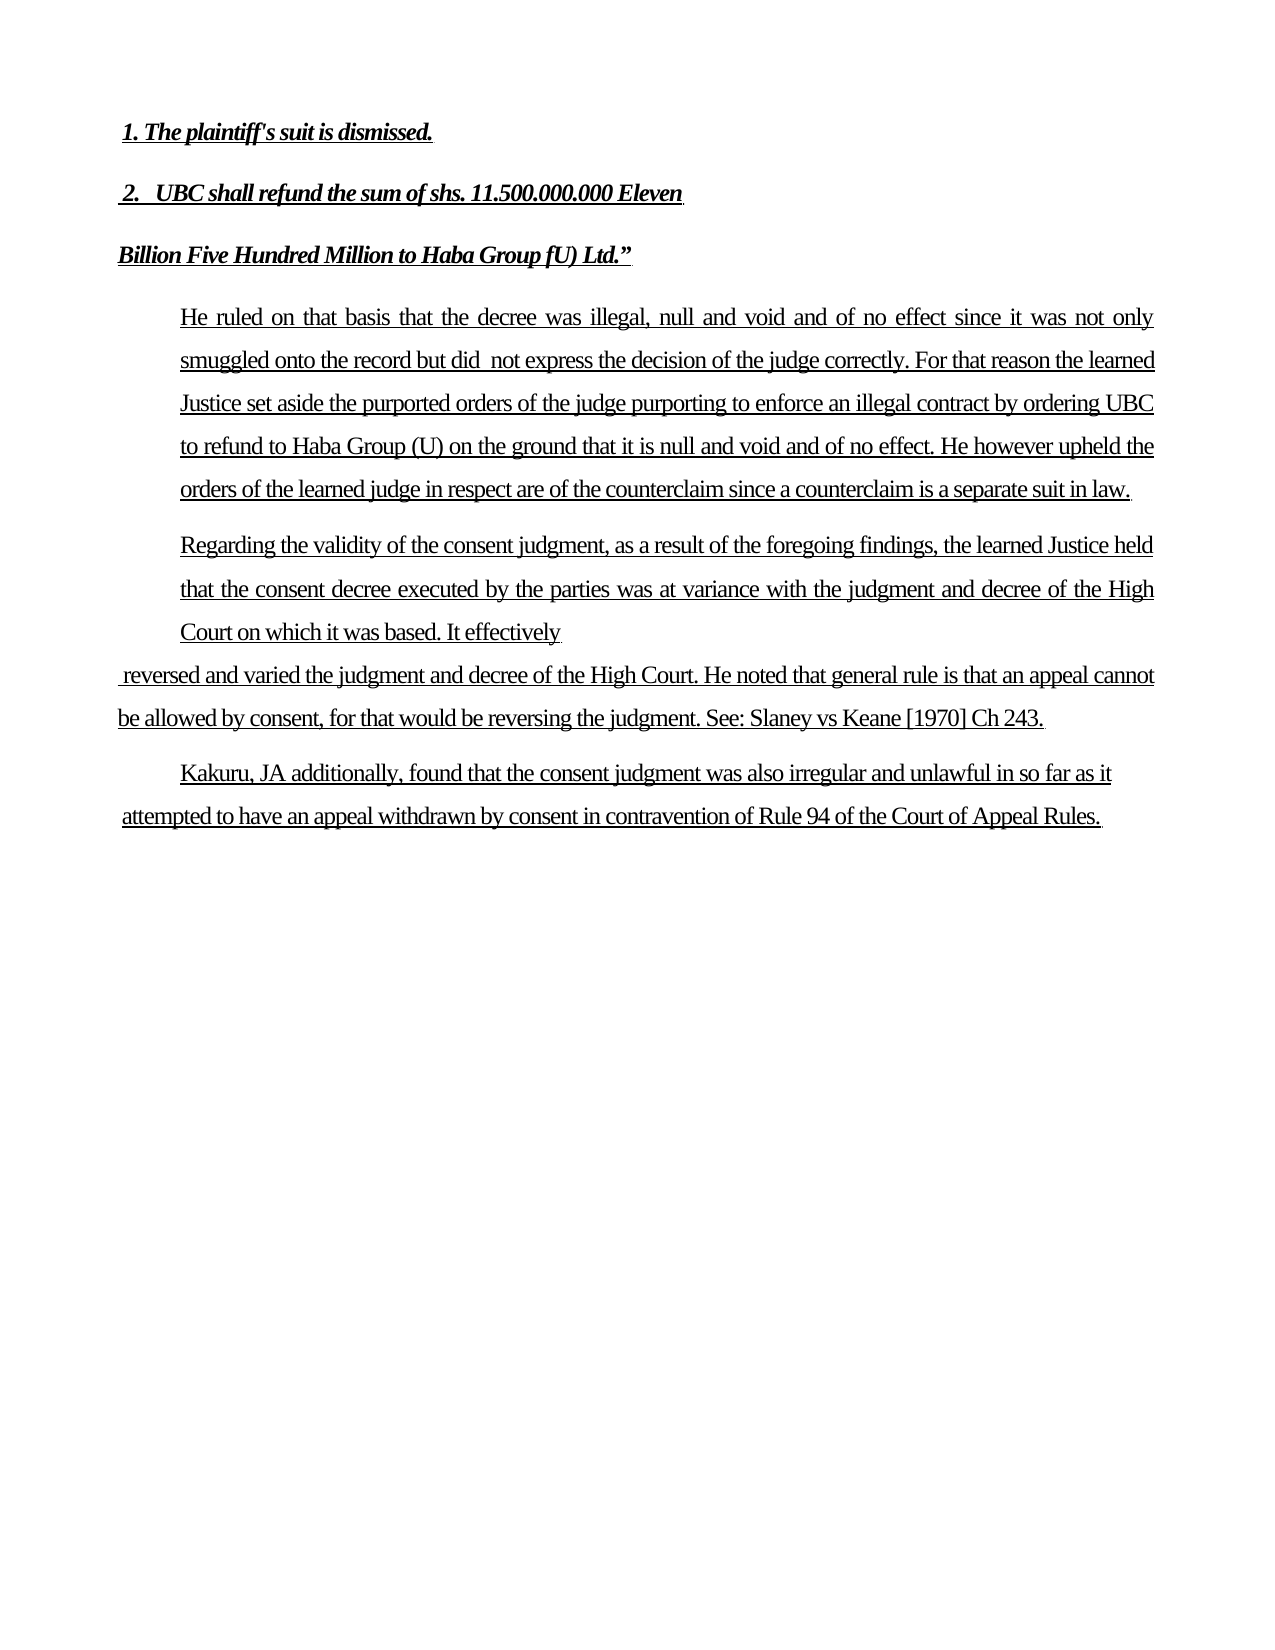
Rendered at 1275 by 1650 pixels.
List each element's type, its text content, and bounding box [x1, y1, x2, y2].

text He ruled on that basis that the decree was illegal, null and void and of no effect since it was not only smuggled onto the record but did not express the decision of the judge correctly. For that reason the learned Justice set aside the purported orders of the judge purporting to enforce an illegal contract by ordering UBC to refund to Haba Group (U) on the ground that it is null and void and of no effect. He however upheld the orders of the learned judge in respect are of the counterclaim since a counterclaim is a separate suit in law. [180, 372, 1155, 503]
text 1. The plaintiff's suit is dismissed. [122, 117, 1157, 146]
text He ruled on that basis that the decree was illegal, null and void and of no effect since it was not only smuggled onto the record but did not express the decision of the judge correctly. For that reason the learned Justice set aside the purported orders of the judge purporting to enforce an illegal contract by ordering UBC to refund to Haba Group (U) on the ground that it is null and void and of no effect. He however upheld the orders of the learned judge in respect are of the counterclaim since a counterclaim is a separate suit in law. [180, 302, 1155, 370]
text Kakuru, JA additionally, found that the consent judgment was also irregular and unlawful in so far as it attempted to have an appeal withdrawn by consent in contravention of Rule 94 of the Court of Appeal Rules. [122, 758, 1114, 830]
text Regarding the validity of the consent judgment, as a result of the foregoing findings, the learned Justice held that the consent decree executed by the parties was at variance with the judgment and decree of the High Court on which it was based. It effectively [180, 531, 1155, 646]
text Billion Five Hundred Million to Haba Group fU) Ltd.” [117, 240, 1099, 268]
text reversed and varied the judgment and decree of the High Court. He noted that general rule is that an appeal cannot be allowed by consent, for that would be reversing the judgment. See: Slaney vs Keane [1970] Ch 243. [117, 660, 1155, 732]
text 2. UBC shall refund the sum of shs. 11.500.000.000 Eleven [117, 178, 1114, 207]
